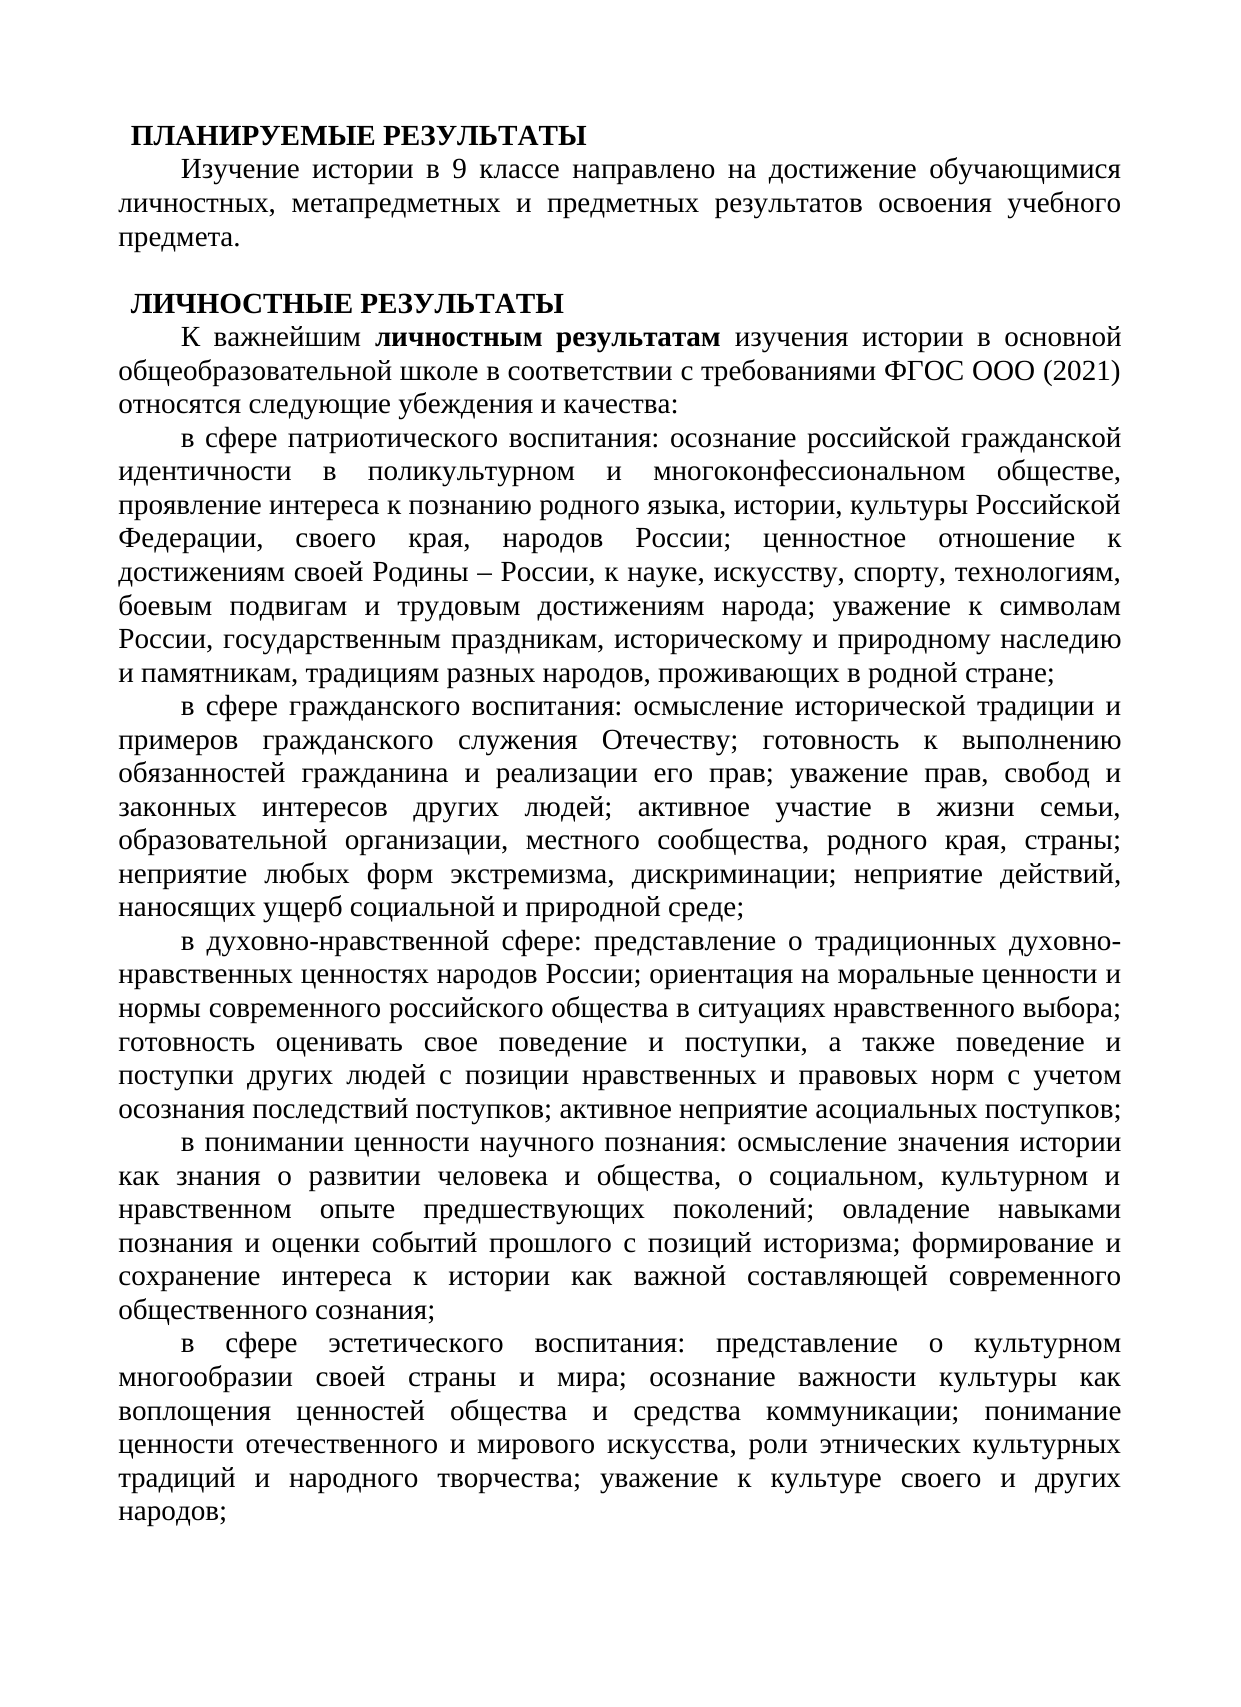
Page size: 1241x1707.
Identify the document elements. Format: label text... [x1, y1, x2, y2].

text в духовно-нравственной сфере: представление о традиционных духовно-нравственных ценностях народов России; ориентация на моральные ценности и нормы современного российского общества в ситуациях нравственного выбора; готовность оценивать свое поведение и поступки, а также поведение и поступки других людей с позиции нравственных и правовых норм с учетом осознания последствий поступков; активное неприятие асоциальных поступков; [118, 923, 1122, 1124]
text в сфере патриотического воспитания: осознание российской гражданской идентичности в поликультурном и многоконфессиональном обществе, проявление интереса к познанию родного языка, истории, культуры Российской Федерации, своего края, народов России; ценностное отношение к достижениям своей Родины – России, к науке, искусству, спорту, технологиям, боевым подвигам и трудовым достижениям народа; уважение к символам России, государственным праздникам, историческому и природному наследию и памятникам, традициям разных народов, проживающих в родной стране; [118, 420, 1122, 688]
text ПЛАНИРУЕМЫЕ РЕЗУЛЬТАТЫ [131, 118, 1122, 152]
text Изучение истории в 9 классе направлено на достижение обучающимися личностных, метапредметных и предметных результатов освоения учебного предмета. [118, 152, 1122, 252]
text в сфере эстетического воспитания: представление о культурном многообразии своей страны и мира; осознание важности культуры как воплощения ценностей общества и средства коммуникации; понимание ценности отечественного и мирового искусства, роли этнических культурных традиций и народного творчества; уважение к культуре своего и других народов; [118, 1326, 1122, 1527]
text ЛИЧНОСТНЫЕ РЕЗУЛЬТАТЫ [131, 286, 1122, 319]
text в сфере гражданского воспитания: осмысление исторической традиции и примеров гражданского служения Отечеству; готовность к выполнению обязанностей гражданина и реализации его прав; уважение прав, свобод и законных интересов других людей; активное участие в жизни семьи, образовательной организации, местного сообщества, родного края, страны; неприятие любых форм экстремизма, дискриминации; неприятие действий, наносящих ущерб социальной и природной среде; [118, 688, 1122, 923]
text в понимании ценности научного познания: осмысление значения истории как знания о развитии человека и общества, о социальном, культурном и нравственном опыте предшествующих поколений; овладение навыками познания и оценки событий прошлого с позиций историзма; формирование и сохранение интереса к истории как важной составляющей современного общественного сознания; [118, 1124, 1122, 1326]
text К важнейшим личностным результатам изучения истории в основной общеобразовательной школе в соответствии с требованиями ФГОС ООО (2021) относятся следующие убеждения и качества: [118, 319, 1122, 420]
